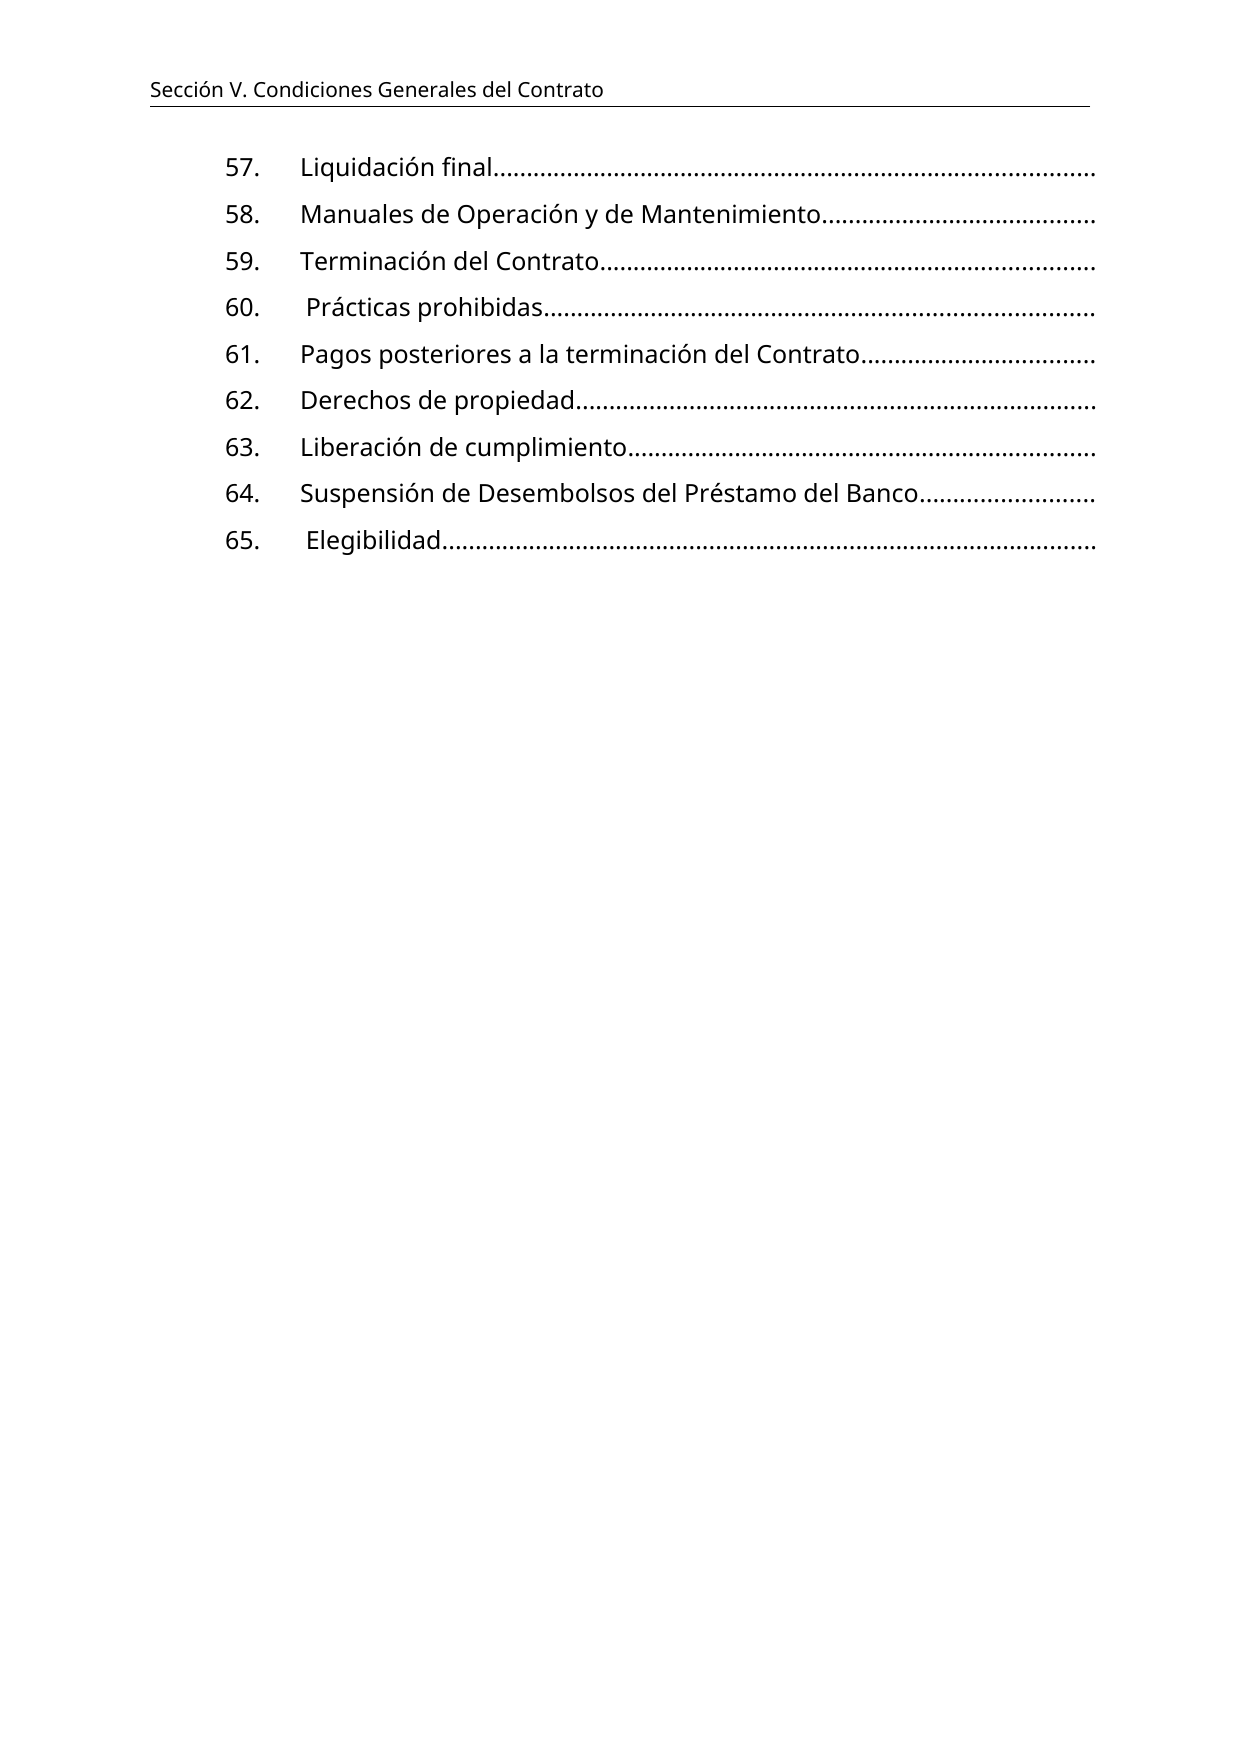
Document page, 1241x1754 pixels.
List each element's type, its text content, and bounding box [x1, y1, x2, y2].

text 61. Pagos posteriores a la terminación del Contrato 83 [225, 336, 1090, 370]
text 65. Elegibilidad 85 [225, 522, 1090, 557]
text 63. Liberación de cumplimiento 84 [225, 429, 1090, 463]
text 60. Prácticas prohibidas 77 [225, 290, 1090, 324]
text 64. Suspensión de Desembolsos del Préstamo del Banco 84 [225, 476, 1090, 510]
text 58. Manuales de Operación y de Mantenimiento 76 [225, 197, 1090, 231]
text 59. Terminación del Contrato 76 [225, 243, 1090, 277]
text 57. Liquidación final 75 [225, 150, 1090, 184]
text 62. Derechos de propiedad 84 [225, 383, 1090, 417]
